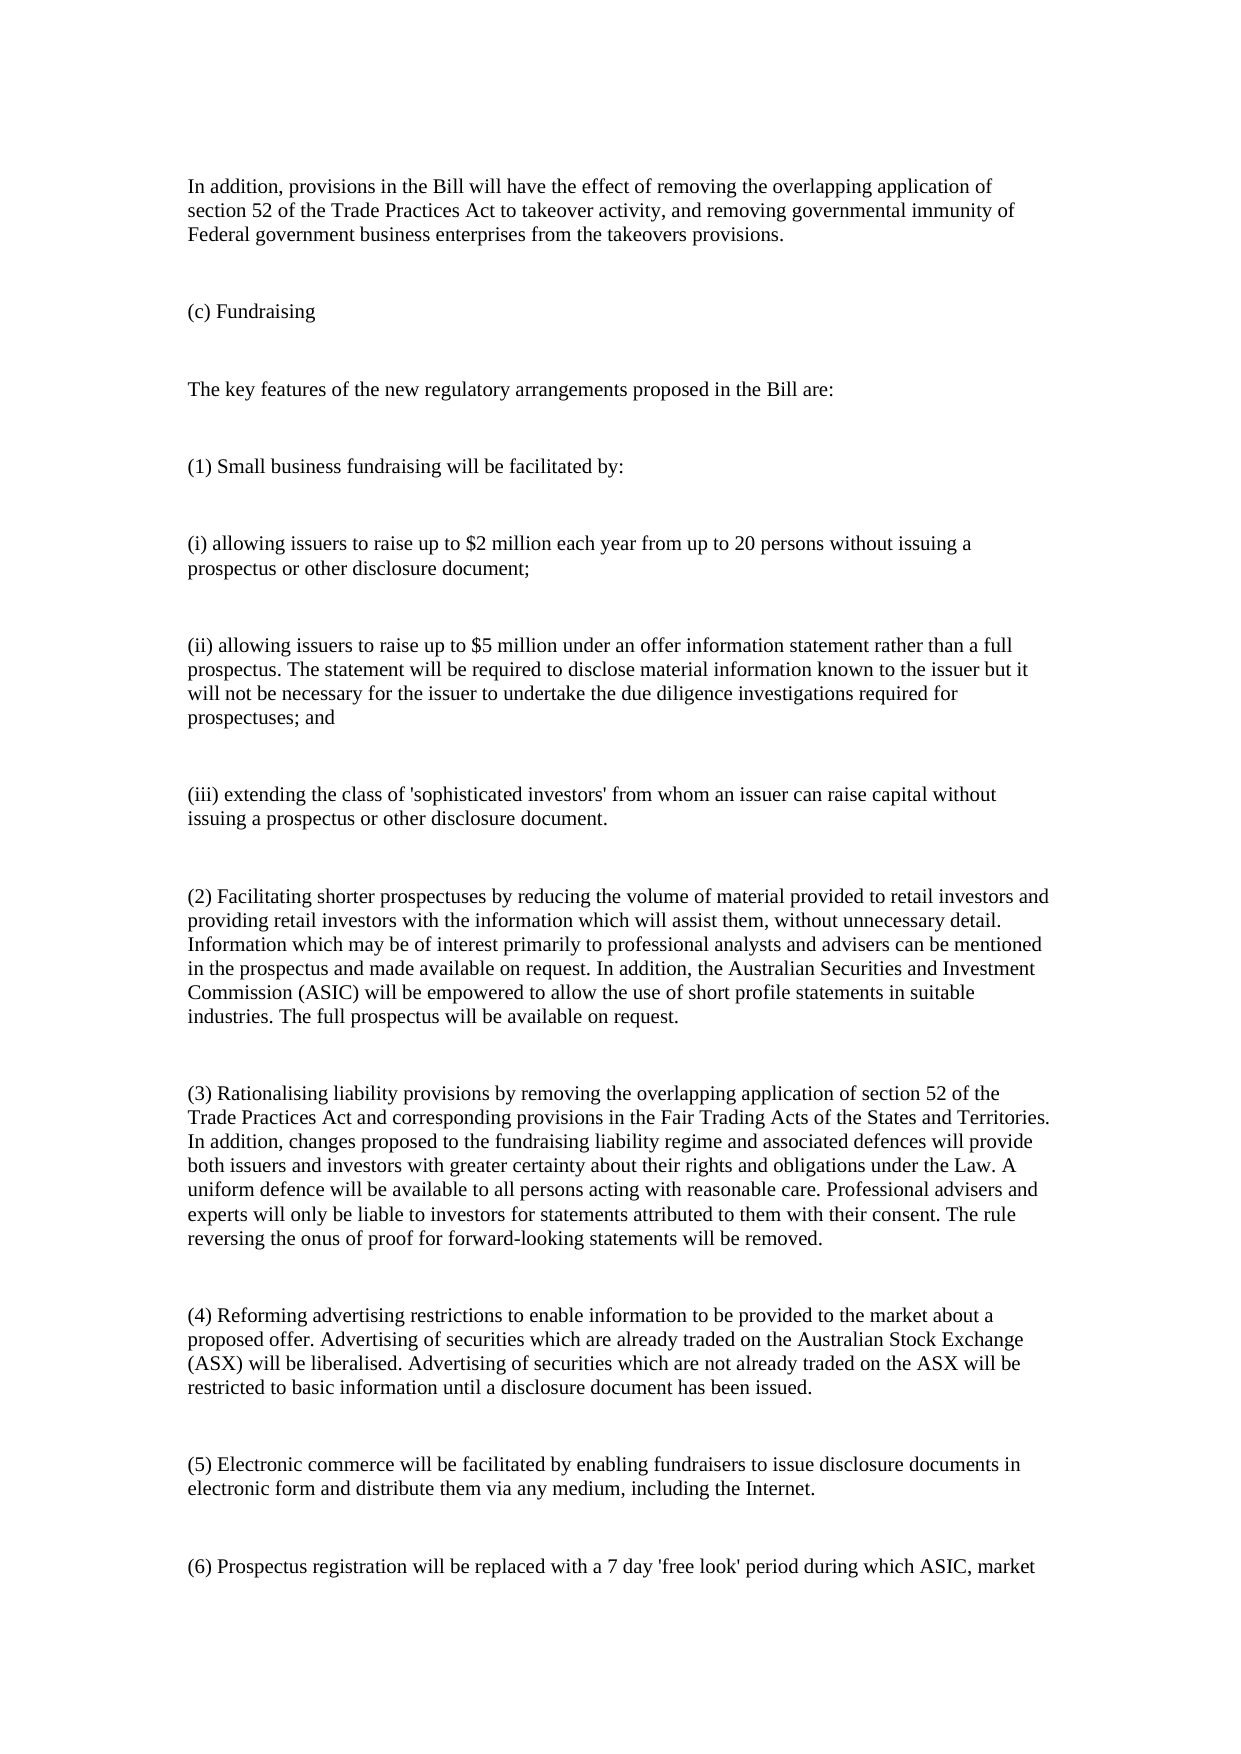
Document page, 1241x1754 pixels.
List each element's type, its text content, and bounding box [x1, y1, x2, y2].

text (c) Fundraising [187, 275, 1053, 323]
text (3) Rationalising liability provisions by removing the overlapping application of section 52 of the Trade Practices Act and corresponding provisions in the Fair Trading Acts of the States and Territories. In addition, changes proposed to the fundraising liability regime and associated defences will provide both issuers and investors with greater certainty about their rights and obligations under the Law. A uniform defence will be available to all persons acting with reasonable care. Professional advisers and experts will only be liable to investors for statements attributed to them with their consent. The rule reversing the onus of proof for forward-looking statements will be removed. [187, 1057, 1053, 1249]
text (5) Electronic commerce will be facilitated by enabling fundraisers to issue disclosure documents in electronic form and distribute them via any medium, including the Internet. [187, 1428, 1053, 1500]
text (4) Reforming advertising restrictions to enable information to be provided to the market about a proposed offer. Advertising of securities which are already traded on the Australian Stock Exchange (ASX) will be liberalised. Advertising of securities which are not already traded on the ASX will be restricted to basic information until a disclosure document has been issued. [187, 1279, 1053, 1399]
text The key features of the new regulatory arrangements proposed in the Bill are: [187, 353, 1053, 401]
text In addition, provisions in the Bill will have the effect of removing the overlapping application of section 52 of the Trade Practices Act to takeover activity, and removing governmental immunity of Federal government business enterprises from the takeovers provisions. [187, 150, 1053, 246]
text (2) Facilitating shorter prospectuses by reducing the volume of material provided to retail investors and providing retail investors with the information which will assist them, without unnecessary detail. Information which may be of interest primarily to professional analysts and advisers can be mentioned in the prospectus and made available on request. In addition, the Australian Securities and Investment Commission (ASIC) will be empowered to allow the use of short profile statements in suitable industries. The full prospectus will be available on request. [187, 859, 1053, 1028]
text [187, 1529, 1053, 1578]
text (1) Small business fundraising will be facilitated by: [187, 430, 1053, 478]
text (i) allowing issuers to raise up to $2 million each year from up to 20 persons without issuing a prospectus or other disclosure document; [187, 507, 1053, 579]
text (iii) extending the class of 'sophisticated investors' from whom an issuer can raise capital without issuing a prospectus or other disclosure document. [187, 758, 1053, 830]
text (ii) allowing issuers to raise up to $5 million under an offer information statement rather than a full prospectus. The statement will be required to disclose material information known to the issuer but it will not be necessary for the issuer to undertake the due diligence investigations required for prospectuses; and [187, 609, 1053, 729]
